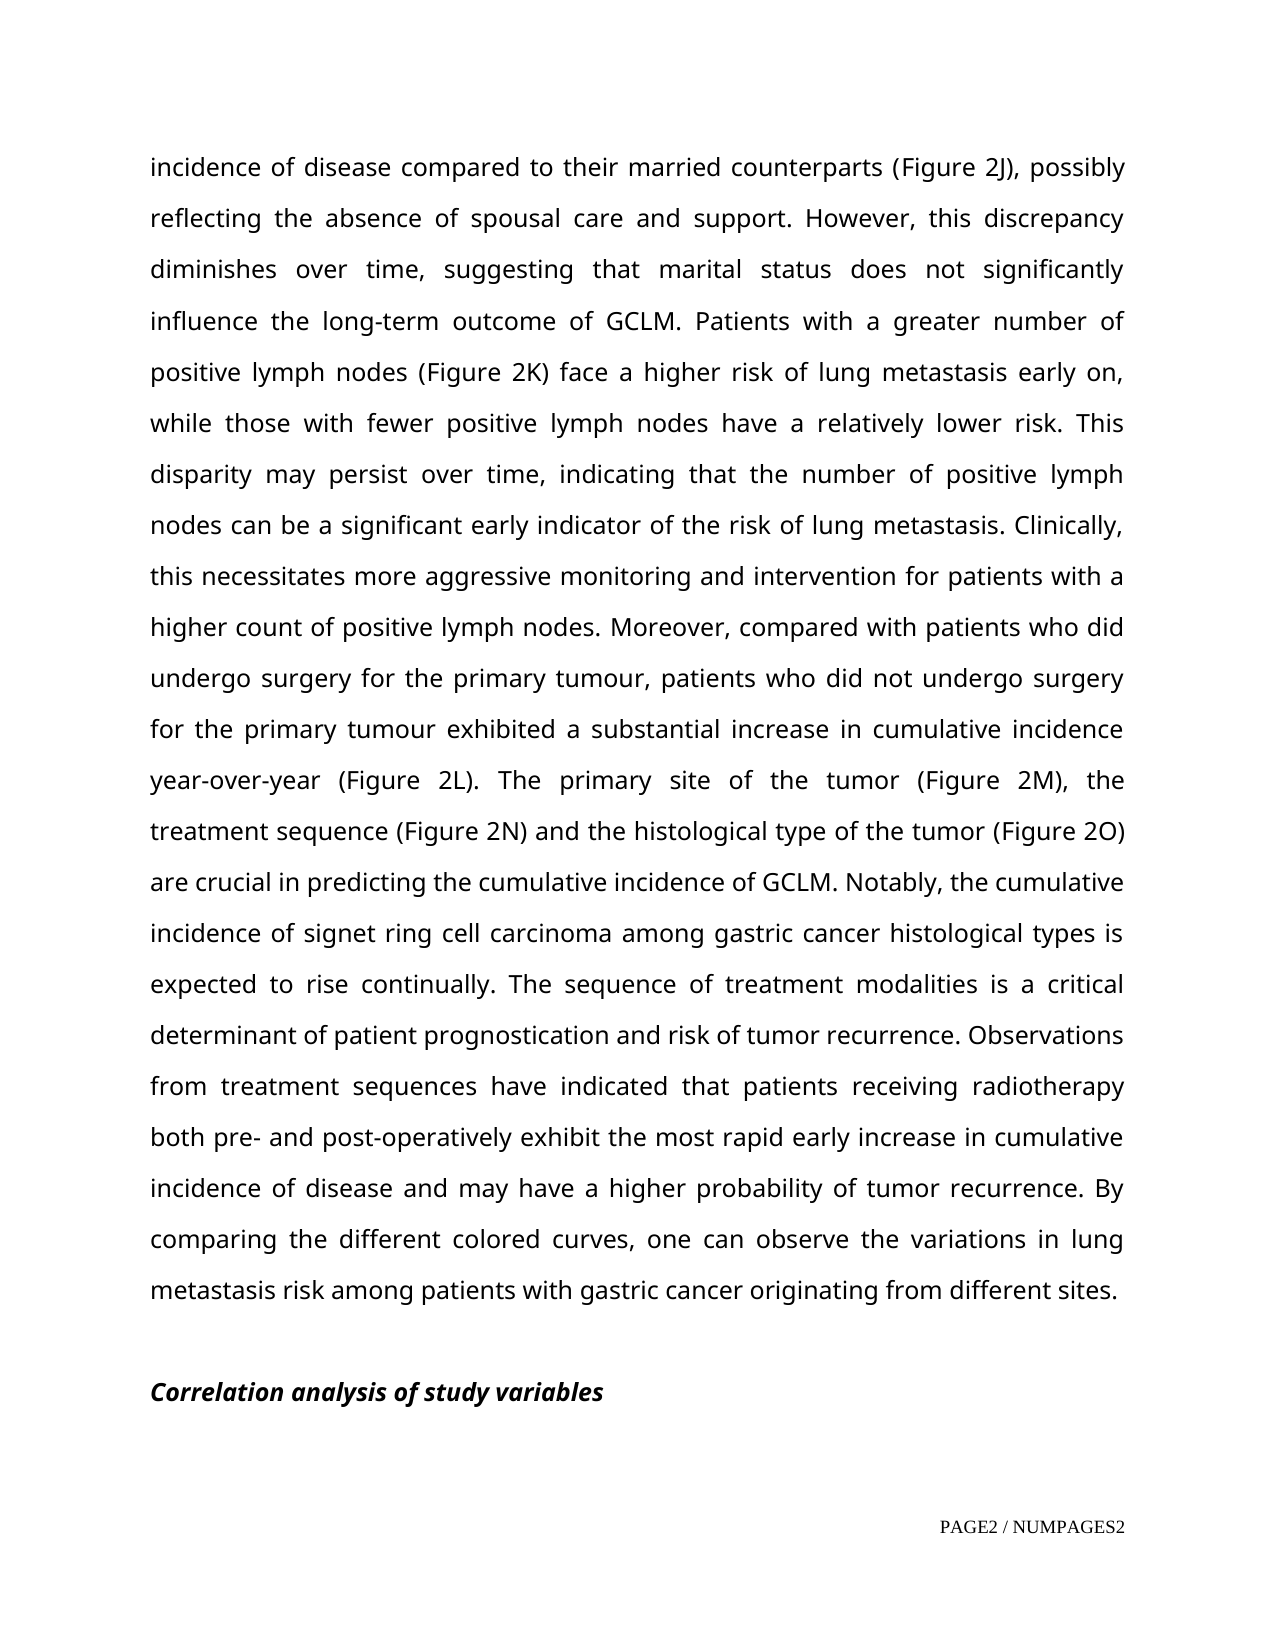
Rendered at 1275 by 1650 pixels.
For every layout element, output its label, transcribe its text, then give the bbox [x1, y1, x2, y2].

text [150, 150, 1125, 1307]
text Correlation analysis of study variables [150, 1375, 1125, 1409]
